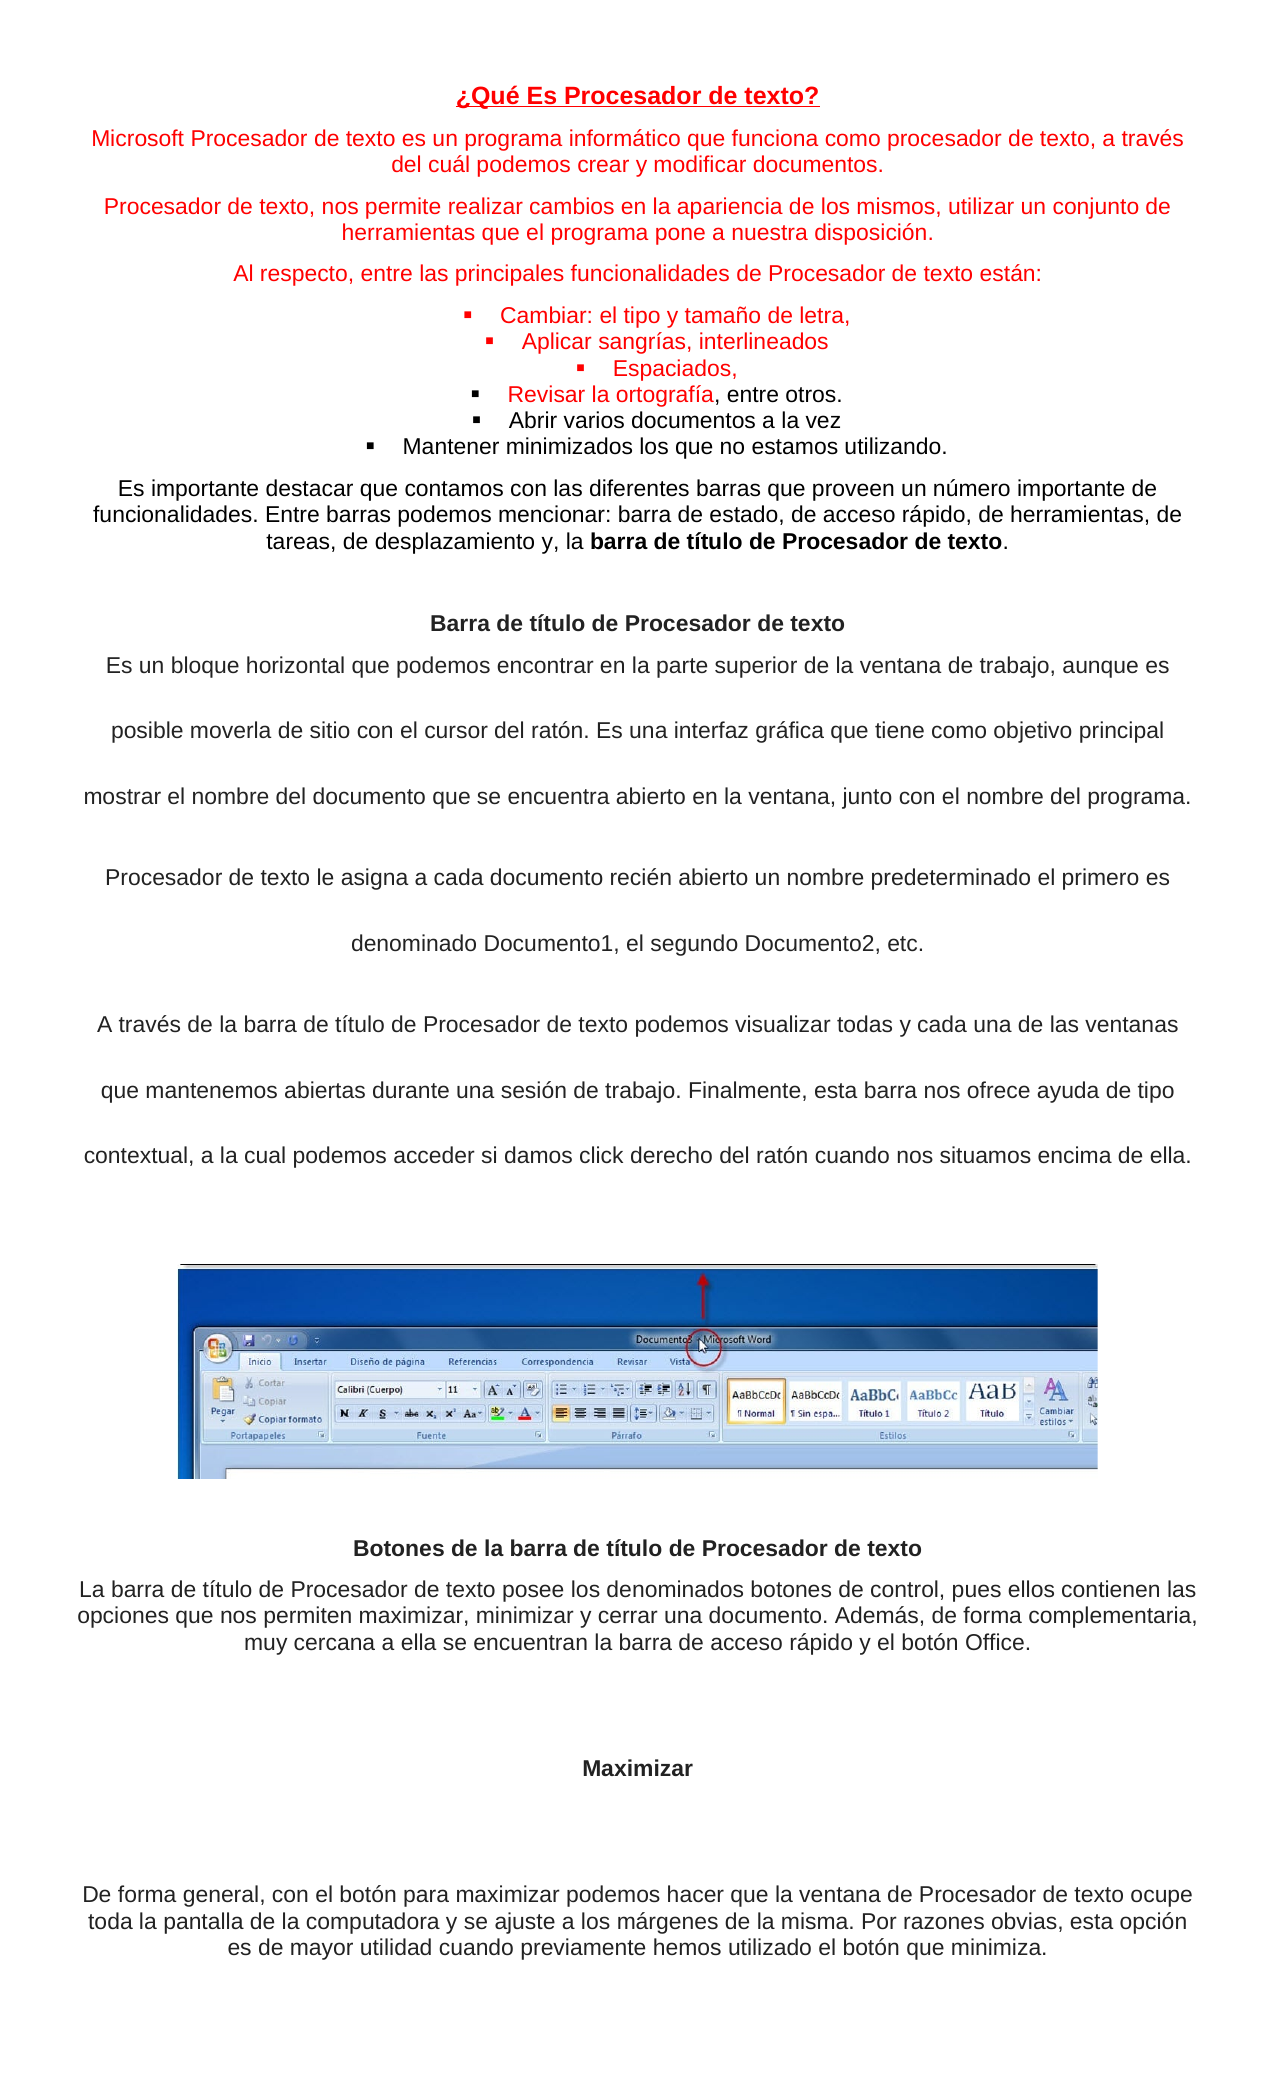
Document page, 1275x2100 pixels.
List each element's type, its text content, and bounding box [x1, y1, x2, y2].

picture [177, 1264, 1098, 1479]
list Mantener minimizados los que no estamos utilizando. [112, 433, 1200, 460]
text De forma general, con el botón para maximizar podemos hacer que la ventana de Procesador de texto ocupe toda la pantalla de la computadora y se ajuste a los márgenes de la misma. Por razones obvias, esta opción es de mayor utilidad cuando previamente hemos utilizado el botón que minimiza. [75, 1881, 1200, 1960]
list Espaciados, [112, 354, 1200, 381]
text Maximizar [75, 1755, 1200, 1781]
text A través de la barra de título de Procesador de texto podemos visualizar todas y cada una de las ventanas que mantenemos abiertas durante una sesión de trabajo. Finalmente, esta barra nos ofrece ayuda de tipo contextual, a la cual podemos acceder si damos click derecho del ratón cuando nos situamos encima de ella. [75, 1011, 1200, 1169]
text ¿Qué Es Procesador de texto? [75, 81, 1200, 110]
text Es un bloque horizontal que podemos encontrar en la parte superior de la ventana de trabajo, aunque es posible moverla de sitio con el cursor del ratón. Es una interfaz gráfica que tiene como objetivo principal mostrar el nombre del documento que se encuentra abierto en la ventana, junto con el nombre del programa. [75, 652, 1200, 810]
list Abrir varios documentos a la vez [112, 407, 1200, 433]
list Aplicar sangrías, interlineados [112, 328, 1200, 354]
text Procesador de texto, nos permite realizar cambios en la apariencia de los mismos, utilizar un conjunto de herramientas que el programa pone a nuestra disposición. [75, 193, 1200, 245]
list Cambiar: el tipo y tamaño de letra, [112, 302, 1200, 328]
text Microsoft Procesador de texto es un programa informático que funciona como procesador de texto, a través del cuál podemos crear y modificar documentos. [75, 125, 1200, 178]
text Es importante destacar que contamos con las diferentes barras que proveen un número importante de funcionalidades. Entre barras podemos mencionar: barra de estado, de acceso rápido, de herramientas, de tareas, de desplazamiento y, la barra de título de Procesador de texto. [75, 475, 1200, 554]
text Al respecto, entre las principales funcionalidades de Procesador de texto están: [75, 260, 1200, 287]
text Botones de la barra de título de Procesador de texto [75, 1534, 1200, 1561]
text Barra de título de Procesador de texto [75, 610, 1200, 637]
list Revisar la ortografía, entre otros. [112, 381, 1200, 407]
text La barra de título de Procesador de texto posee los denominados botones de control, pues ellos contienen las opciones que nos permiten maximizar, minimizar y cerrar una documento. Además, de forma complementaria, muy cercana a ella se encuentran la barra de acceso rápido y el botón Office. [75, 1576, 1200, 1655]
text Procesador de texto le asigna a cada documento recién abierto un nombre predeterminado el primero es denominado Documento1, el segundo Documento2, etc. [75, 864, 1200, 956]
